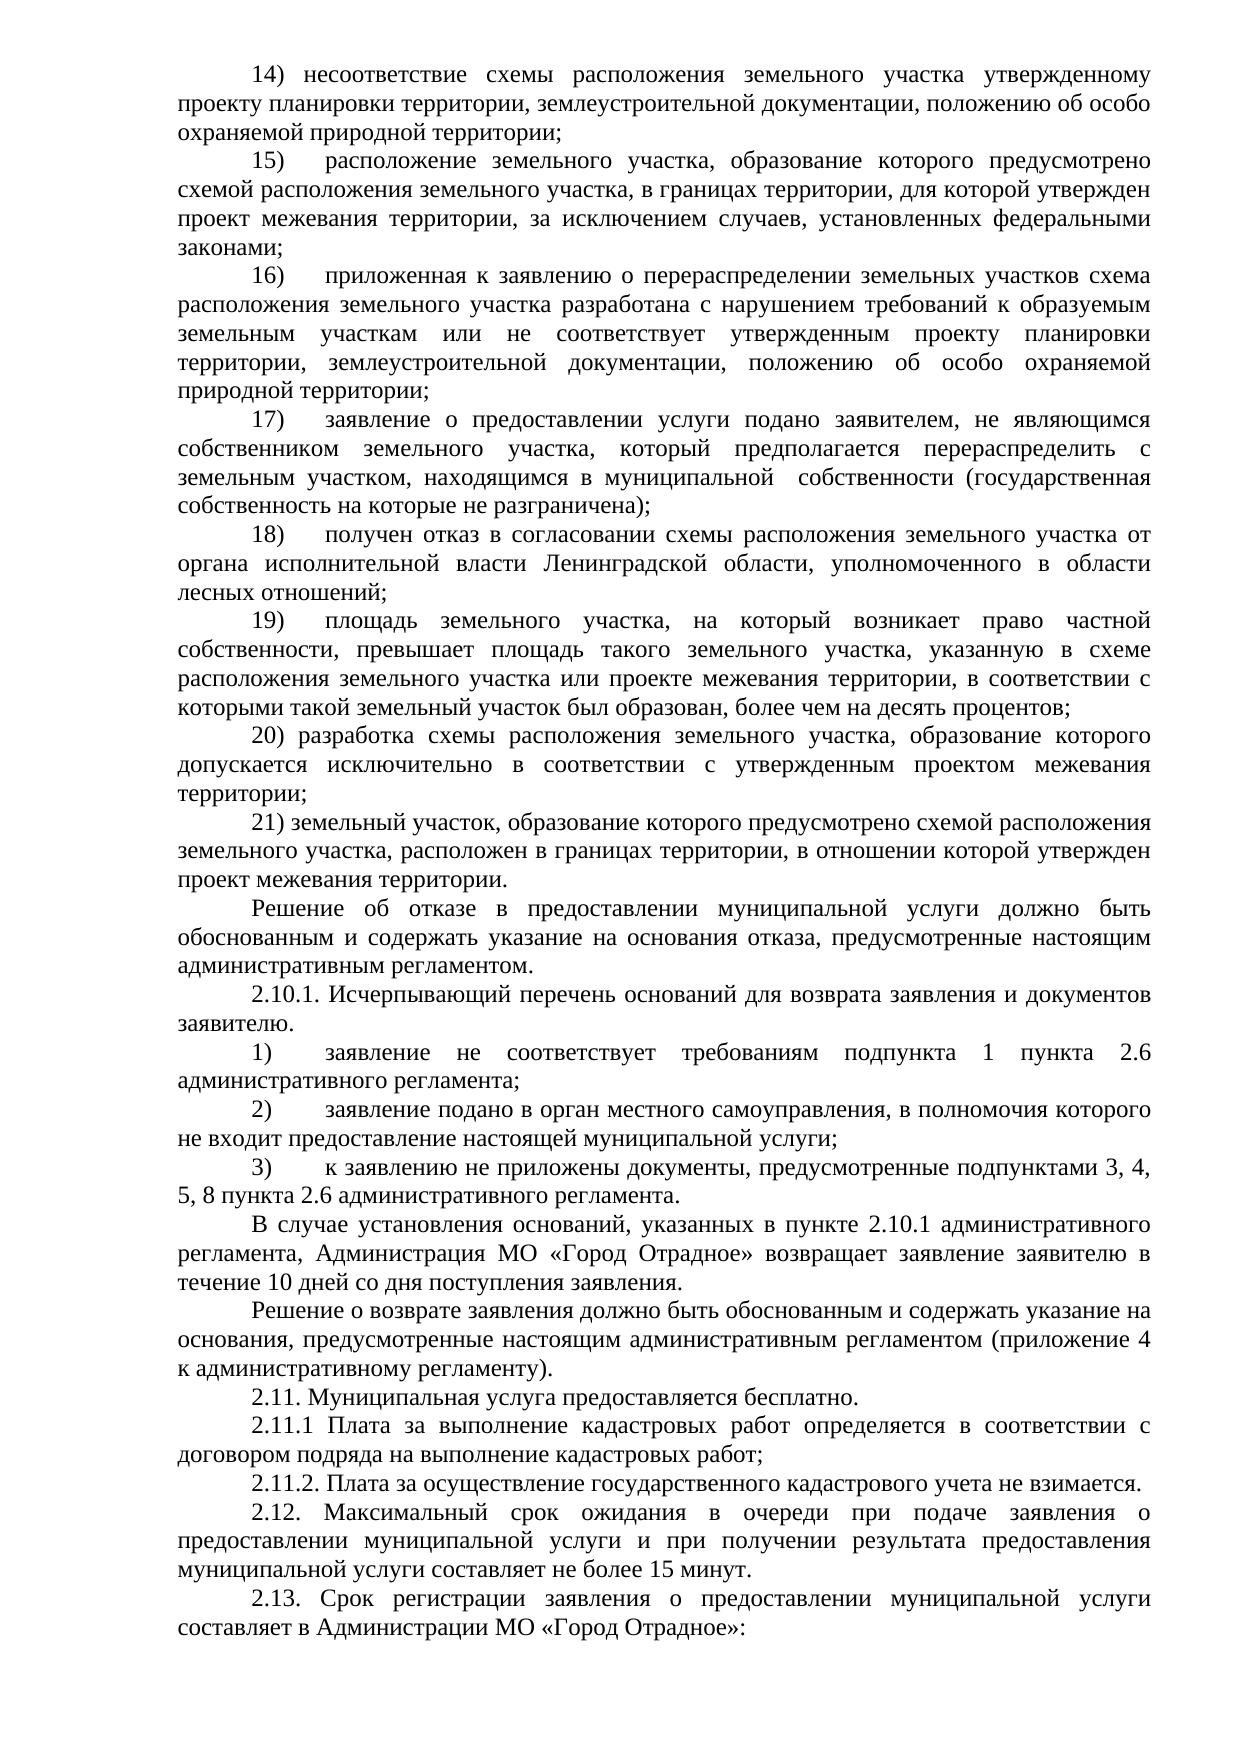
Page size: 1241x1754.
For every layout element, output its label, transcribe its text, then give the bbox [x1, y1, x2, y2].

text 1) заявление не соответствует требованиям подпункта 1 пункта 2.6 административного регламента; [177, 1037, 1152, 1094]
text 2.13. Срок регистрации заявления о предоставлении муниципальной услуги составляет в Администрации МО «Город Отрадное»: [177, 1583, 1152, 1640]
text Решение о возврате заявления должно быть обоснованным и содержать указание на основания, предусмотренные настоящим административным регламентом (приложение 4 к административному регламенту). [177, 1295, 1152, 1382]
text 14) несоответствие схемы расположения земельного участка утвержденному проекту планировки территории, землеустроительной документации, положению об особо охраняемой природной территории; [177, 59, 1152, 145]
text 15) расположение земельного участка, образование которого предусмотрено схемой расположения земельного участка, в границах территории, для которой утвержден проект межевания территории, за исключением случаев, установленных федеральными законами; [177, 145, 1152, 260]
text 2.12. Максимальный срок ожидания в очереди при подаче заявления о предоставлении муниципальной услуги и при получении результата предоставления муниципальной услуги составляет не более 15 минут. [177, 1497, 1152, 1583]
text 2.11.1 Плата за выполнение кадастровых работ определяется в соответствии с договором подряда на выполнение кадастровых работ; [177, 1410, 1152, 1468]
text Решение об отказе в предоставлении муниципальной услуги должно быть обоснованным и содержать указание на основания отказа, предусмотренные настоящим административным регламентом. [177, 893, 1152, 979]
text 20) разработка схемы расположения земельного участка, образование которого допускается исключительно в соответствии с утвержденным проектом межевания территории; [177, 720, 1152, 807]
text 2.10.1. Исчерпывающий перечень оснований для возврата заявления и документов заявителю. [177, 979, 1152, 1037]
text 3) к заявлению не приложены документы, предусмотренные подпунктами 3, 4, 5, 8 пункта 2.6 административного регламента. [177, 1152, 1152, 1209]
text 17) заявление о предоставлении услуги подано заявителем, не являющимся собственником земельного участка, который предполагается перераспределить с земельным участком, находящимся в муниципальной собственности (государственная собственность на которые не разграничена); [177, 404, 1152, 519]
text 2.11. Муниципальная услуга предоставляется бесплатно. [177, 1382, 1152, 1410]
text 16) приложенная к заявлению о перераспределении земельных участков схема расположения земельного участка разработана с нарушением требований к образуемым земельным участкам или не соответствует утвержденным проекту планировки территории, землеустроительной документации, положению об особо охраняемой природной территории; [177, 260, 1152, 404]
text В случае установления оснований, указанных в пункте 2.10.1 административного регламента, Администрация МО «Город Отрадное» возвращает заявление заявителю в течение 10 дней со дня поступления заявления. [177, 1209, 1152, 1295]
text 18) получен отказ в согласовании схемы расположения земельного участка от органа исполнительной власти Ленинградской области, уполномоченного в области лесных отношений; [177, 519, 1152, 605]
text 19) площадь земельного участка, на который возникает право частной собственности, превышает площадь такого земельного участка, указанную в схеме расположения земельного участка или проекте межевания территории, в соответствии с которыми такой земельный участок был образован, более чем на десять процентов; [177, 605, 1152, 720]
text 21) земельный участок, образование которого предусмотрено схемой расположения земельного участка, расположен в границах территории, в отношении которой утвержден проект межевания территории. [177, 807, 1152, 893]
text 2) заявление подано в орган местного самоуправления, в полномочия которого не входит предоставление настоящей муниципальной услуги; [177, 1094, 1152, 1152]
text 2.11.2. Плата за осуществление государственного кадастрового учета не взимается. [177, 1468, 1152, 1497]
